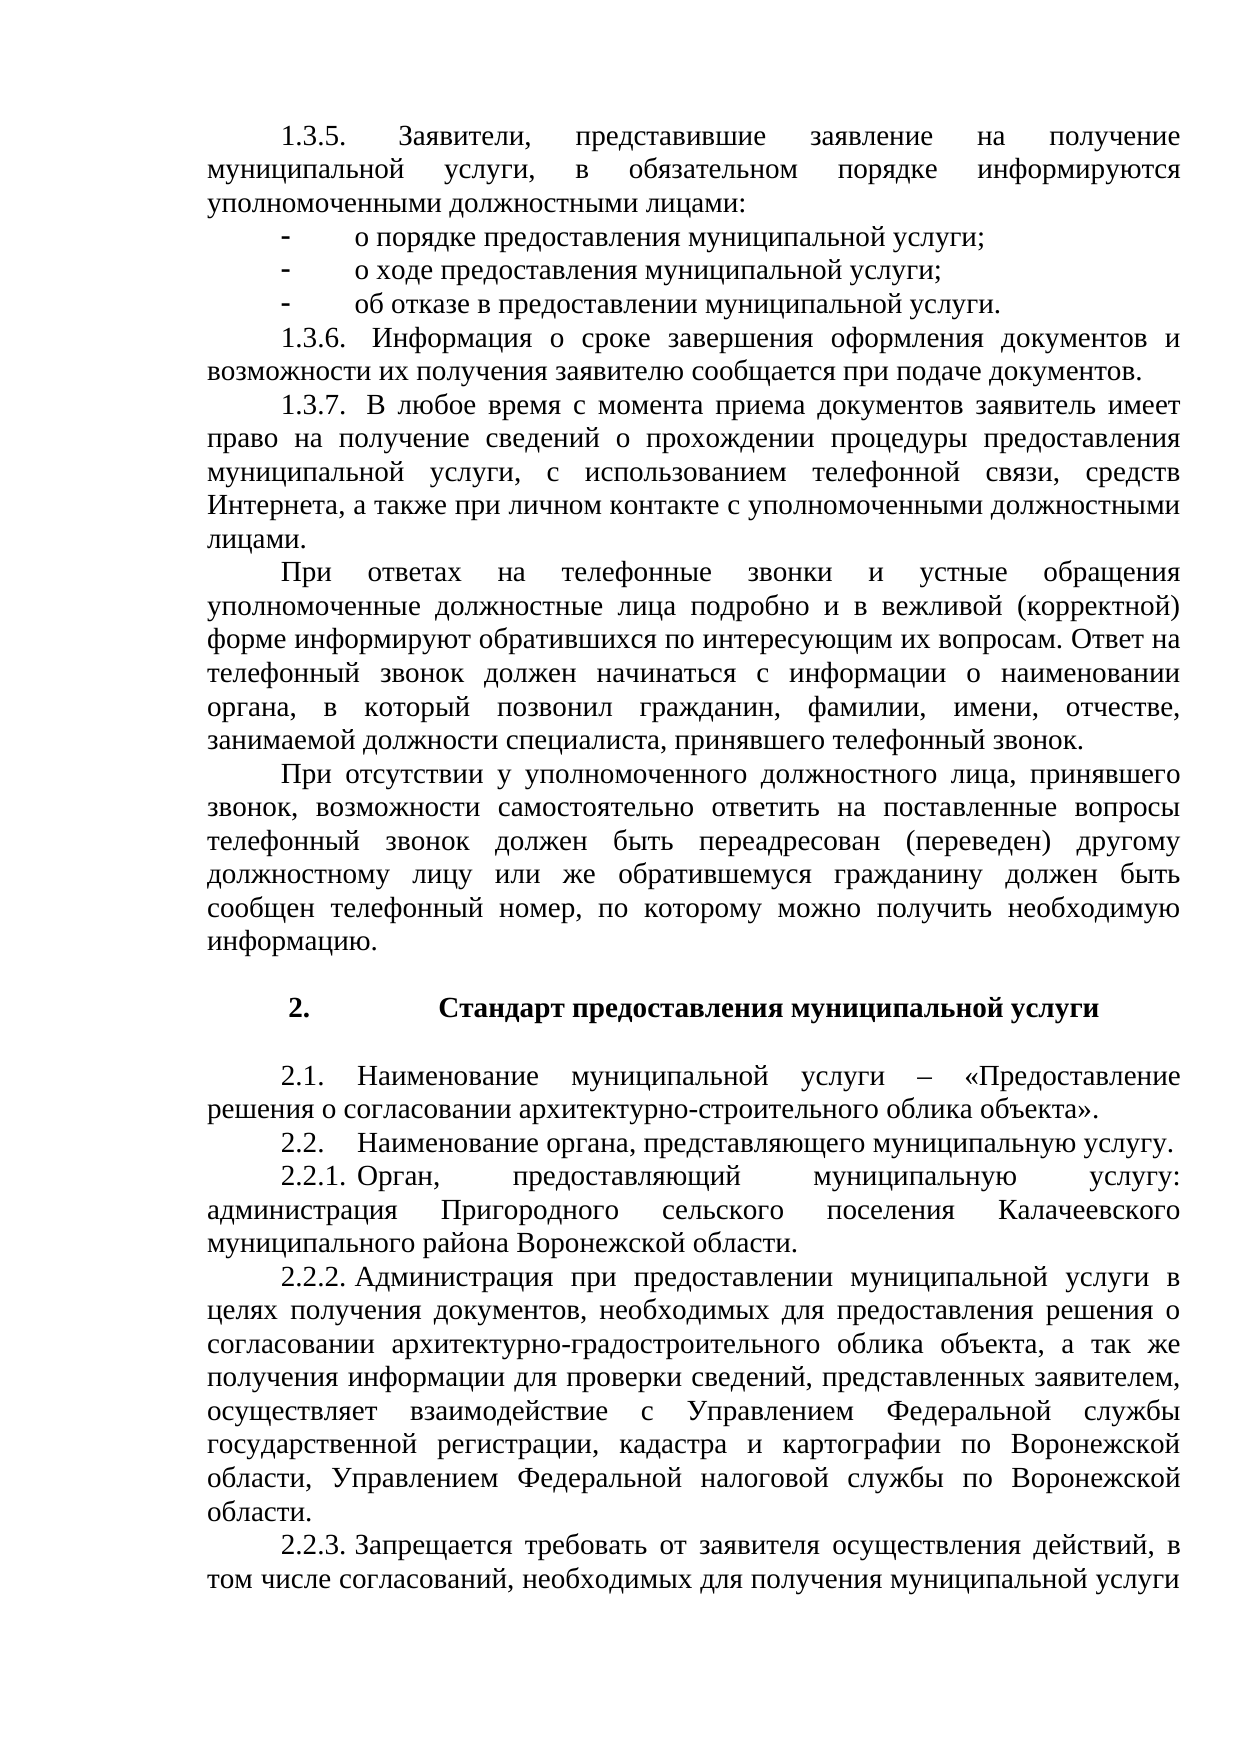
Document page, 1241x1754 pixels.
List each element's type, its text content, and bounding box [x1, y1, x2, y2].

list Заявители, представившие заявление на получение муниципальной услуги, в обязательном порядке информируются уполномоченными должностными лицами: [207, 118, 1181, 219]
list о ходе предоставления муниципальной услуги; [207, 252, 1181, 286]
list Орган, предоставляющий муниципальную услугу: администрация Пригородного сельского поселения Калачеевского муниципального района Воронежской области. [207, 1158, 1181, 1259]
list Наименование органа, представляющего муниципальную услугу. [207, 1125, 1181, 1158]
list Стандарт предоставления муниципальной услуги [207, 991, 1181, 1024]
list В любое время с момента приема документов заявитель имеет право на получение сведений о прохождении процедуры предоставления муниципальной услуги, с использованием телефонной связи, средств Интернета, а также при личном контакте с уполномоченными должностными лицами. [207, 387, 1181, 554]
list Информация о сроке завершения оформления документов и возможности их получения заявителю сообщается при подаче документов. [207, 320, 1181, 387]
list об отказе в предоставлении муниципальной услуги. [207, 286, 1181, 320]
list Наименование муниципальной услуги – «Предоставление решения о согласовании архитектурно-строительного облика объекта». [207, 1058, 1181, 1125]
text При ответах на телефонные звонки и устные обращения уполномоченные должностные лица подробно и в вежливой (корректной) форме информируют обратившихся по интересующим их вопросам. Ответ на телефонный звонок должен начинаться с информации о наименовании органа, в который позвонил гражданин, фамилии, имени, отчестве, занимаемой должности специалиста, принявшего телефонный звонок. [207, 554, 1181, 756]
list о порядке предоставления муниципальной услуги; [207, 219, 1181, 252]
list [207, 1527, 1181, 1594]
text При отсутствии у уполномоченного должностного лица, принявшего звонок, возможности самостоятельно ответить на поставленные вопросы телефонный звонок должен быть переадресован (переведен) другому должностному лицу или же обратившемуся гражданину должен быть сообщен телефонный номер, по которому можно получить необходимую информацию. [207, 756, 1181, 957]
list Администрация при предоставлении муниципальной услуги в целях получения документов, необходимых для предоставления решения о согласовании архитектурно-градостроительного облика объекта, а так же получения информации для проверки сведений, представленных заявителем, осуществляет взаимодействие с Управлением Федеральной службы государственной регистрации, кадастра и картографии по Воронежской области, Управлением Федеральной налоговой службы по Воронежской области. [207, 1259, 1181, 1527]
